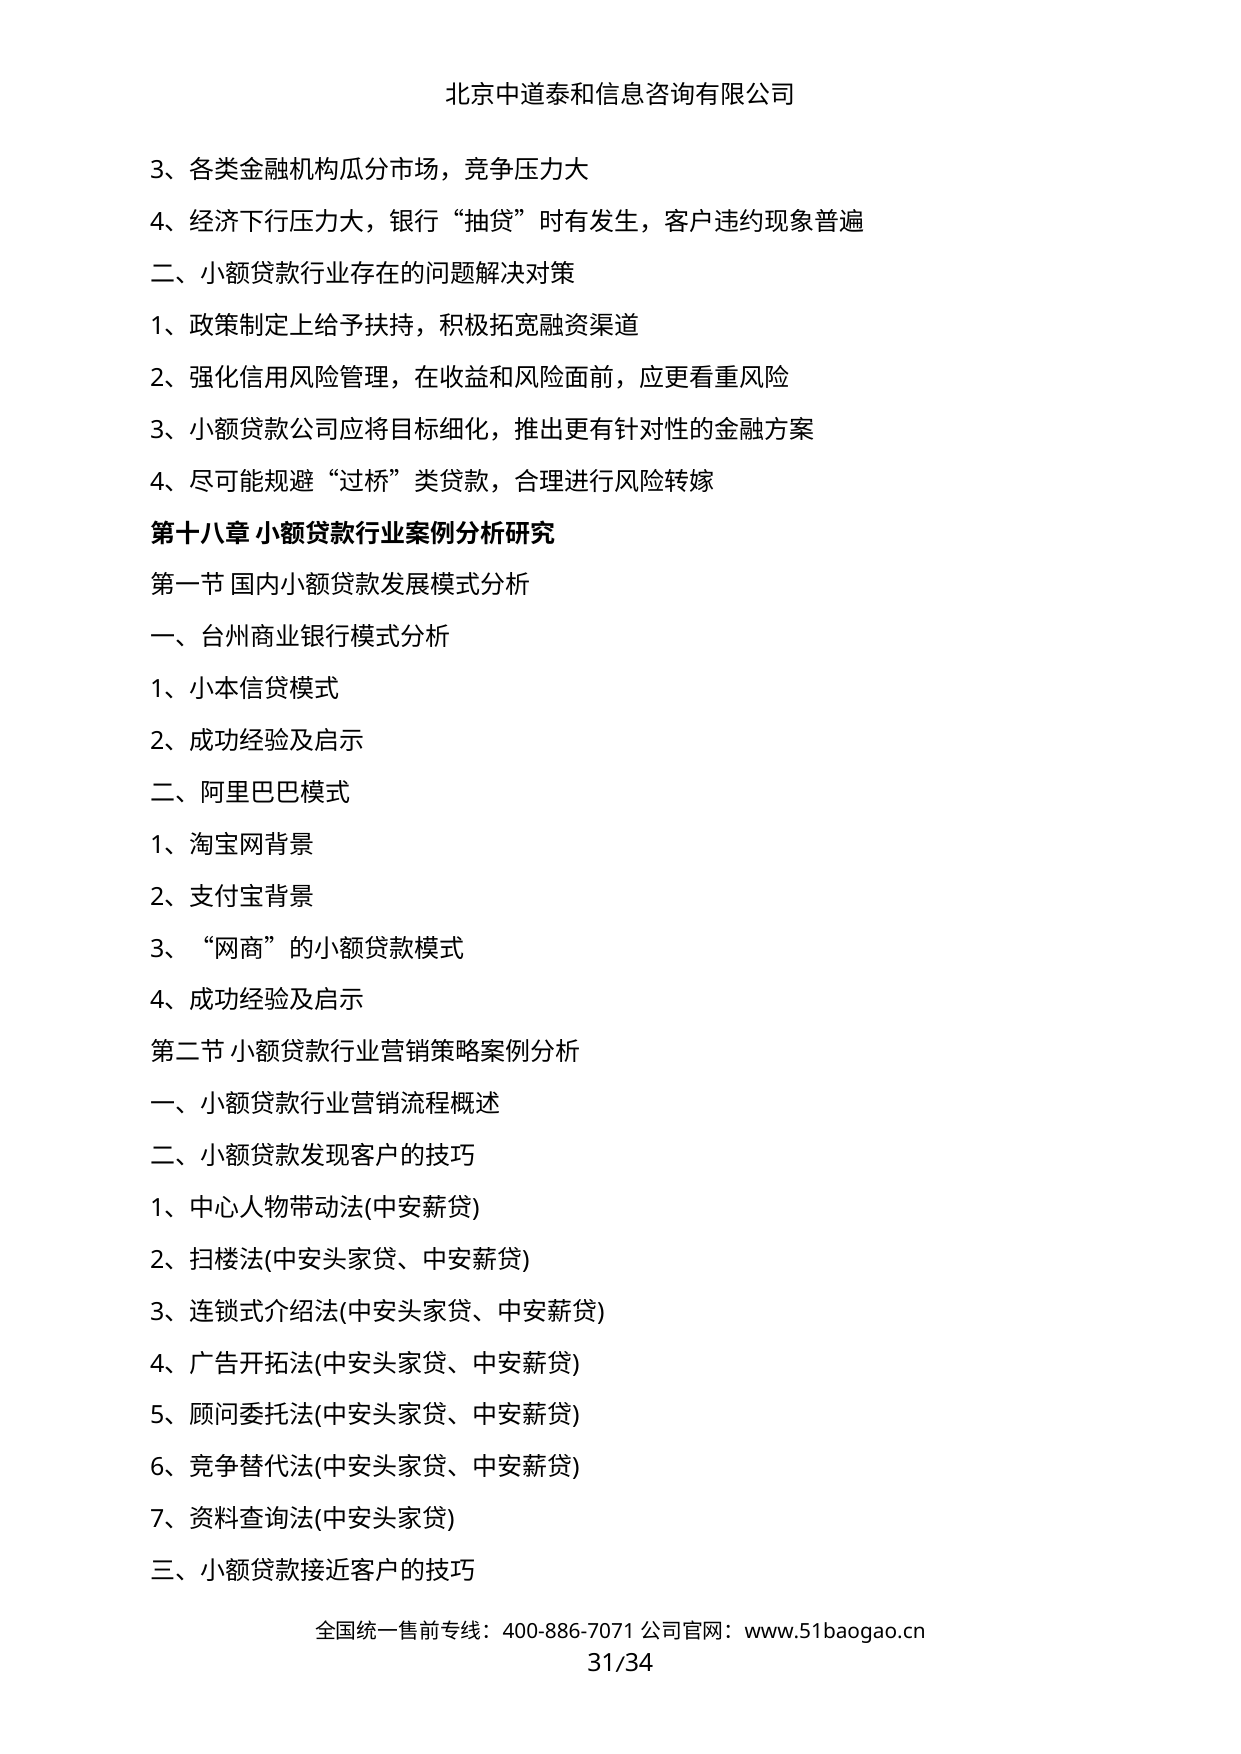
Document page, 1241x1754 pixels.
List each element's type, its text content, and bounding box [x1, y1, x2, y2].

text 一、台州商业银行模式分析 [150, 617, 1090, 653]
text 1、淘宝网背景 [150, 824, 1090, 861]
text 1、小本信贷模式 [150, 669, 1090, 705]
text 第二节 小额贷款行业营销策略案例分析 [150, 1032, 1090, 1068]
text 6、竞争替代法(中安头家贷、中安薪贷) [150, 1447, 1090, 1483]
text 3、连锁式介绍法(中安头家贷、中安薪贷) [150, 1291, 1090, 1327]
text 4、经济下行压力大，银行“抽贷”时有发生，客户违约现象普遍 [150, 202, 1090, 238]
text 4、成功经验及启示 [150, 980, 1090, 1016]
text 第一节 国内小额贷款发展模式分析 [150, 565, 1090, 601]
text 二、阿里巴巴模式 [150, 772, 1090, 809]
text 3、各类金融机构瓜分市场，竞争压力大 [150, 150, 1090, 186]
text 7、资料查询法(中安头家贷) [150, 1499, 1090, 1535]
text 二、小额贷款行业存在的问题解决对策 [150, 254, 1090, 290]
text 2、强化信用风险管理，在收益和风险面前，应更看重风险 [150, 357, 1090, 394]
text 2、成功经验及启示 [150, 721, 1090, 757]
text 3、小额贷款公司应将目标细化，推出更有针对性的金融方案 [150, 409, 1090, 446]
text 第十八章 小额贷款行业案例分析研究 [150, 513, 1090, 549]
text 2、扫楼法(中安头家贷、中安薪贷) [150, 1239, 1090, 1276]
text 2、支付宝背景 [150, 876, 1090, 912]
text 1、中心人物带动法(中安薪贷) [150, 1187, 1090, 1224]
text 一、小额贷款行业营销流程概述 [150, 1084, 1090, 1120]
text 5、顾问委托法(中安头家贷、中安薪贷) [150, 1395, 1090, 1431]
text 4、广告开拓法(中安头家贷、中安薪贷) [150, 1343, 1090, 1379]
text 4、尽可能规避“过桥”类贷款，合理进行风险转嫁 [150, 461, 1090, 497]
text 3、“网商”的小额贷款模式 [150, 928, 1090, 964]
text 二、小额贷款发现客户的技巧 [150, 1136, 1090, 1172]
text 1、政策制定上给予扶持，积极拓宽融资渠道 [150, 306, 1090, 342]
text 三、小额贷款接近客户的技巧 [150, 1551, 1090, 1587]
